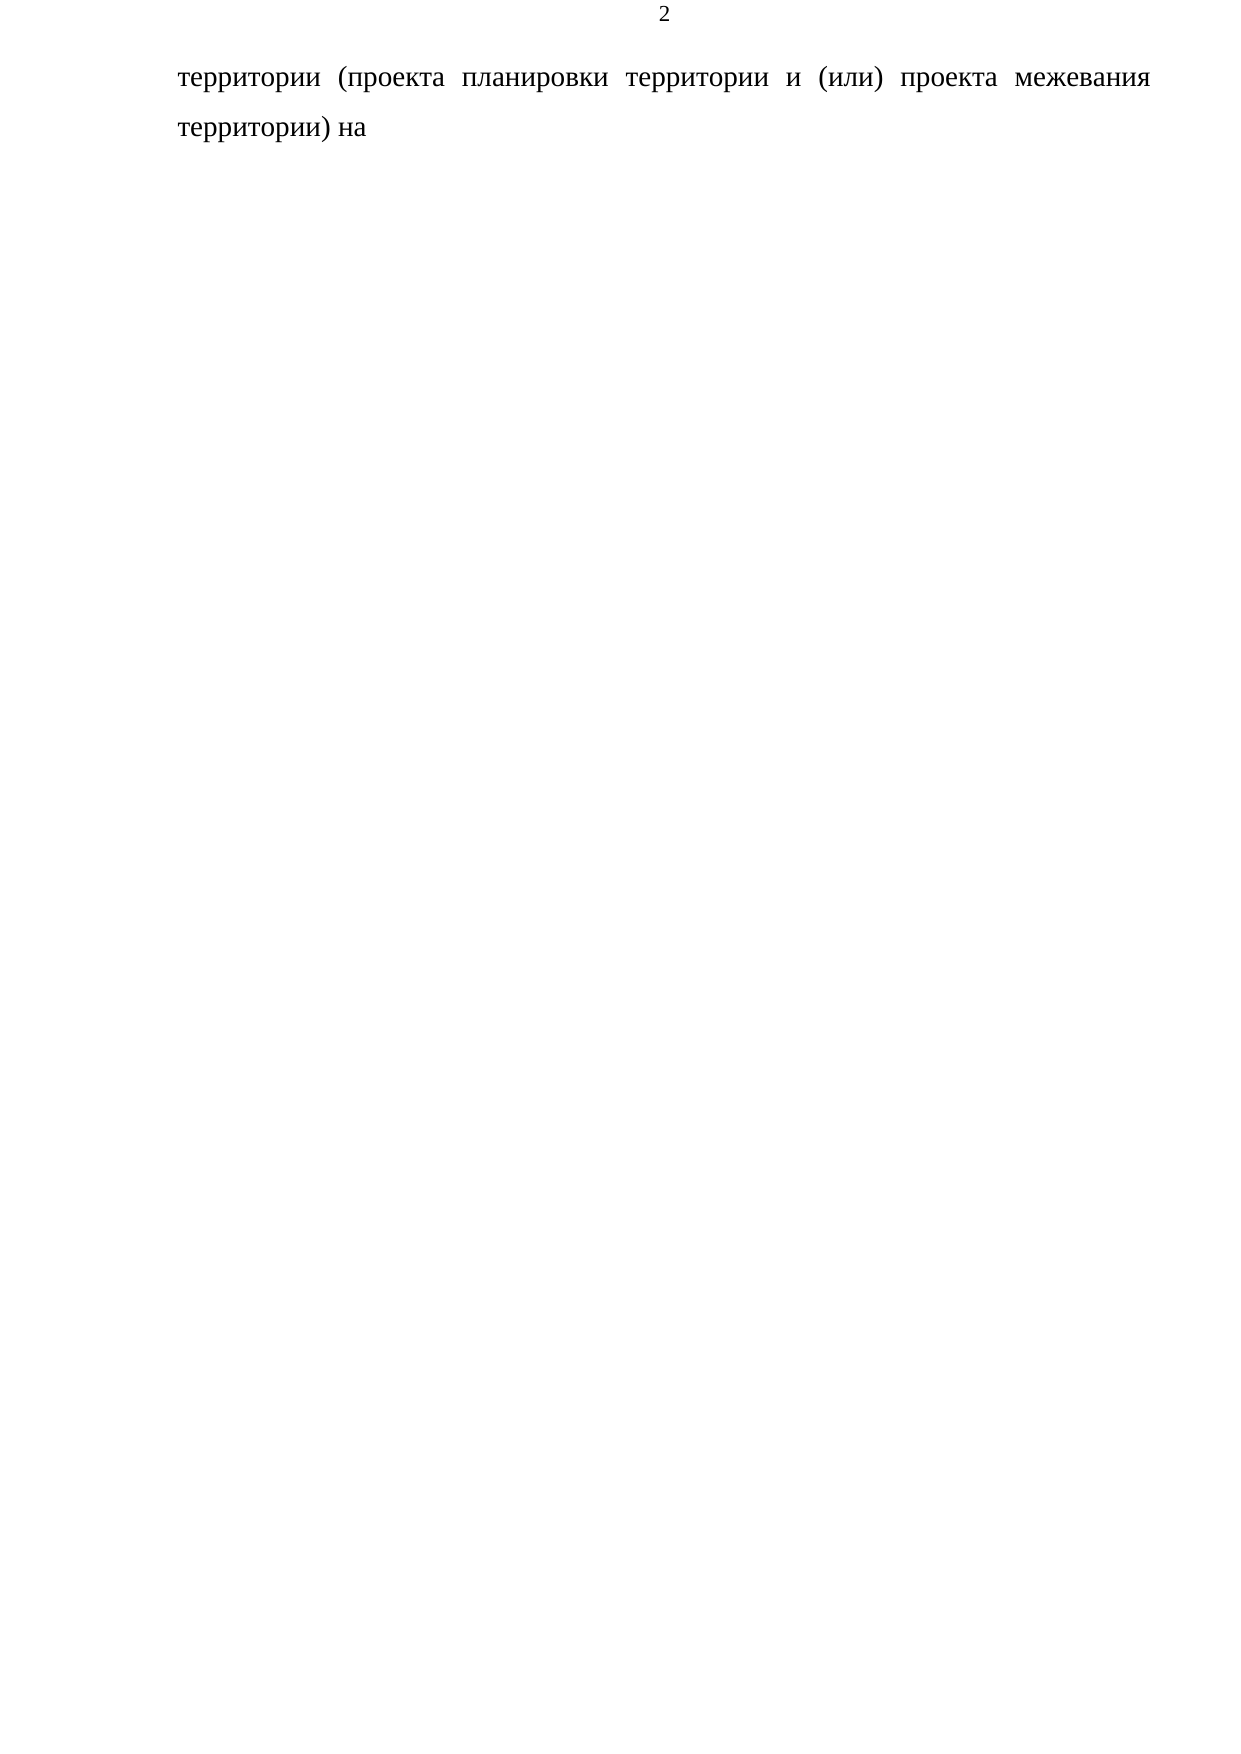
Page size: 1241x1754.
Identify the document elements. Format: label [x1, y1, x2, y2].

text [177, 59, 1152, 143]
